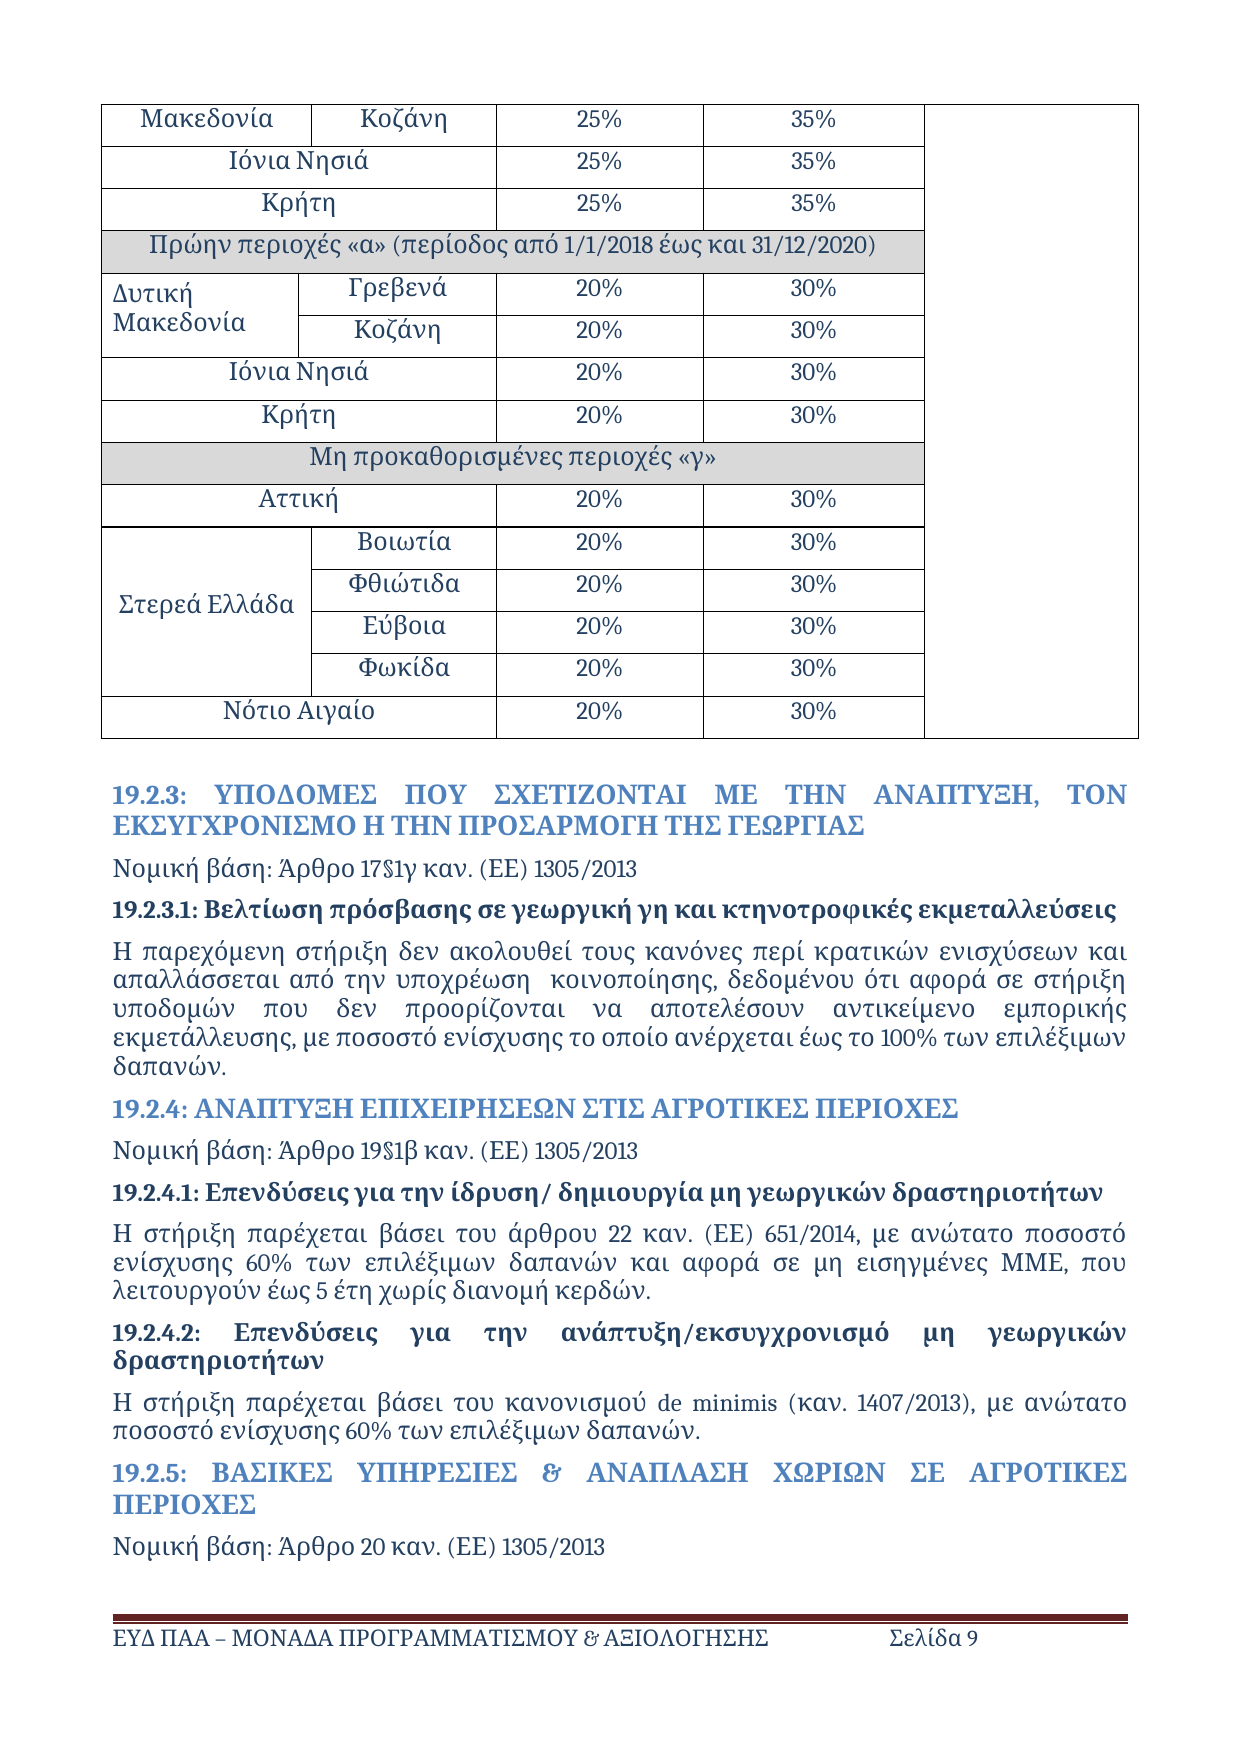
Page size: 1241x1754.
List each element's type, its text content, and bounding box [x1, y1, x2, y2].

table_cell 20% [497, 528, 703, 569]
table_cell 25% [497, 189, 703, 230]
table_cell Κρήτη [102, 189, 496, 230]
table_cell Βοιωτία [312, 528, 496, 569]
table_cell Κοζάνη [312, 105, 496, 146]
table_cell 20% [497, 654, 703, 696]
table_cell Νότιο Αιγαίο [102, 697, 496, 738]
table_cell 20% [497, 274, 703, 315]
subtitle 19.2.4.1: Επενδύσεις για την ίδρυση/ δημιουργία μη γεωργικών δραστηριοτήτων [112, 1178, 1128, 1207]
subtitle 19.2.4: ΑΝΑΠΤΥΞΗ ΕΠΙΧΕΙΡΗΣΕΩΝ ΣΤΙΣ ΑΓΡΟΤΙΚΕΣ ΠΕΡΙΟΧΕΣ [112, 1094, 1128, 1125]
table_cell Κοζάνη [299, 316, 496, 357]
table_cell Δυτική Μακεδονία [102, 274, 298, 357]
table_cell Στερεά Ελλάδα [102, 528, 311, 696]
table_cell 30% [704, 612, 924, 653]
table_cell Φωκίδα [312, 654, 496, 696]
subtitle 19.2.3: ΥΠΟΔΟΜΕΣ ΠΟΥ ΣΧΕΤΙΖΟΝΤΑΙ ΜΕ ΤΗΝ ΑΝΑΠΤΥΞΗ, ΤΟΝ ΕΚΣΥΓΧΡΟΝΙΣΜΟ Η ΤΗΝ ΠΡΟΣΑΡΜΟΓΗ ΤΗΣ ΓΕΩΡΓΙΑΣ [112, 780, 1128, 842]
table_cell 35% [704, 147, 924, 188]
table_cell 30% [704, 654, 924, 696]
table_cell Αττική [102, 485, 496, 526]
table_cell 35% [704, 189, 924, 230]
table_cell Πρώην περιοχές «α» (περίοδος από 1/1/2018 έως και 31/12/2020) [102, 231, 924, 273]
table_cell 20% [497, 697, 703, 738]
table_cell 20% [497, 485, 703, 526]
table_cell 20% [497, 570, 703, 611]
text Νομική βάση: Άρθρο 20 καν. (ΕΕ) 1305/2013 [112, 1533, 1128, 1562]
table_cell 30% [704, 316, 924, 357]
table_cell 25% [497, 147, 703, 188]
subtitle 19.2.4.2: Επενδύσεις για την ανάπτυξη/εκσυγχρονισμό μη γεωργικών δραστηριοτήτων [112, 1318, 1128, 1376]
table_cell 30% [704, 528, 924, 569]
table_cell 30% [704, 570, 924, 611]
table_cell 35% [704, 105, 924, 146]
table_cell 30% [704, 401, 924, 442]
table_cell 30% [704, 358, 924, 399]
table_cell 20% [497, 401, 703, 442]
table_cell 20% [497, 316, 703, 357]
table_cell 20% [497, 612, 703, 653]
table_cell Ιόνια Νησιά [102, 147, 496, 188]
table_cell Δυτική Μακεδονία [102, 105, 311, 146]
table_cell 30% [704, 697, 924, 738]
table_cell Γρεβενά [299, 274, 496, 315]
text Η στήριξη παρέχεται βάσει του άρθρου 22 καν. (ΕΕ) 651/2014, με ανώτατο ποσοστό ενίσχυσης 60% των επιλέξιμων δαπανών και αφορά σε μη εισηγμένες ΜΜΕ, που λειτουργούν έως 5 έτη χωρίς διανομή κερδών. [112, 1220, 1128, 1306]
text Η στήριξη παρέχεται βάσει του κανονισμού de minimis (καν. 1407/2013), με ανώτατο ποσοστό ενίσχυσης 60% των επιλέξιμων δαπανών. [112, 1388, 1128, 1446]
table_cell Εύβοια [312, 612, 496, 653]
table_cell 30% [704, 274, 924, 315]
text Η παρεχόμενη στήριξη δεν ακολουθεί τους κανόνες περί κρατικών ενισχύσεων και απαλλάσσεται από την υποχρέωση κοινοποίησης, δεδομένου ότι αφορά σε στήριξη υποδομών που δεν προορίζονται να αποτελέσουν αντικείμενο εμπορικής εκμετάλλευσης, με ποσοστό ενίσχυσης το οποίο ανέρχεται έως το 100% των επιλέξιμων δαπανών. [112, 937, 1128, 1081]
table_cell Μη προκαθορισμένες περιοχές «γ» [102, 443, 924, 484]
text Νομική βάση: Άρθρο 17§1γ καν. (ΕΕ) 1305/2013 [112, 855, 1128, 884]
table_cell 25% [497, 105, 703, 146]
table_cell 20% [497, 358, 703, 399]
text 19.2.3.1: Βελτίωση πρόσβασης σε γεωργική γη και κτηνοτροφικές εκμεταλλεύσεις [112, 896, 1128, 925]
text Νομική βάση: Άρθρο 19§1β καν. (ΕΕ) 1305/2013 [112, 1137, 1128, 1166]
table_cell Ιόνια Νησιά [102, 358, 496, 399]
table_cell 30% [704, 485, 924, 526]
table_cell Κρήτη [102, 401, 496, 442]
table_cell Φθιώτιδα [312, 570, 496, 611]
subtitle 19.2.5: ΒΑΣΙΚΕΣ ΥΠΗΡΕΣΙΕΣ & ΑΝΑΠΛΑΣΗ ΧΩΡΙΩΝ ΣΕ ΑΓΡΟΤΙΚΕΣ ΠΕΡΙΟΧΕΣ [112, 1458, 1128, 1521]
